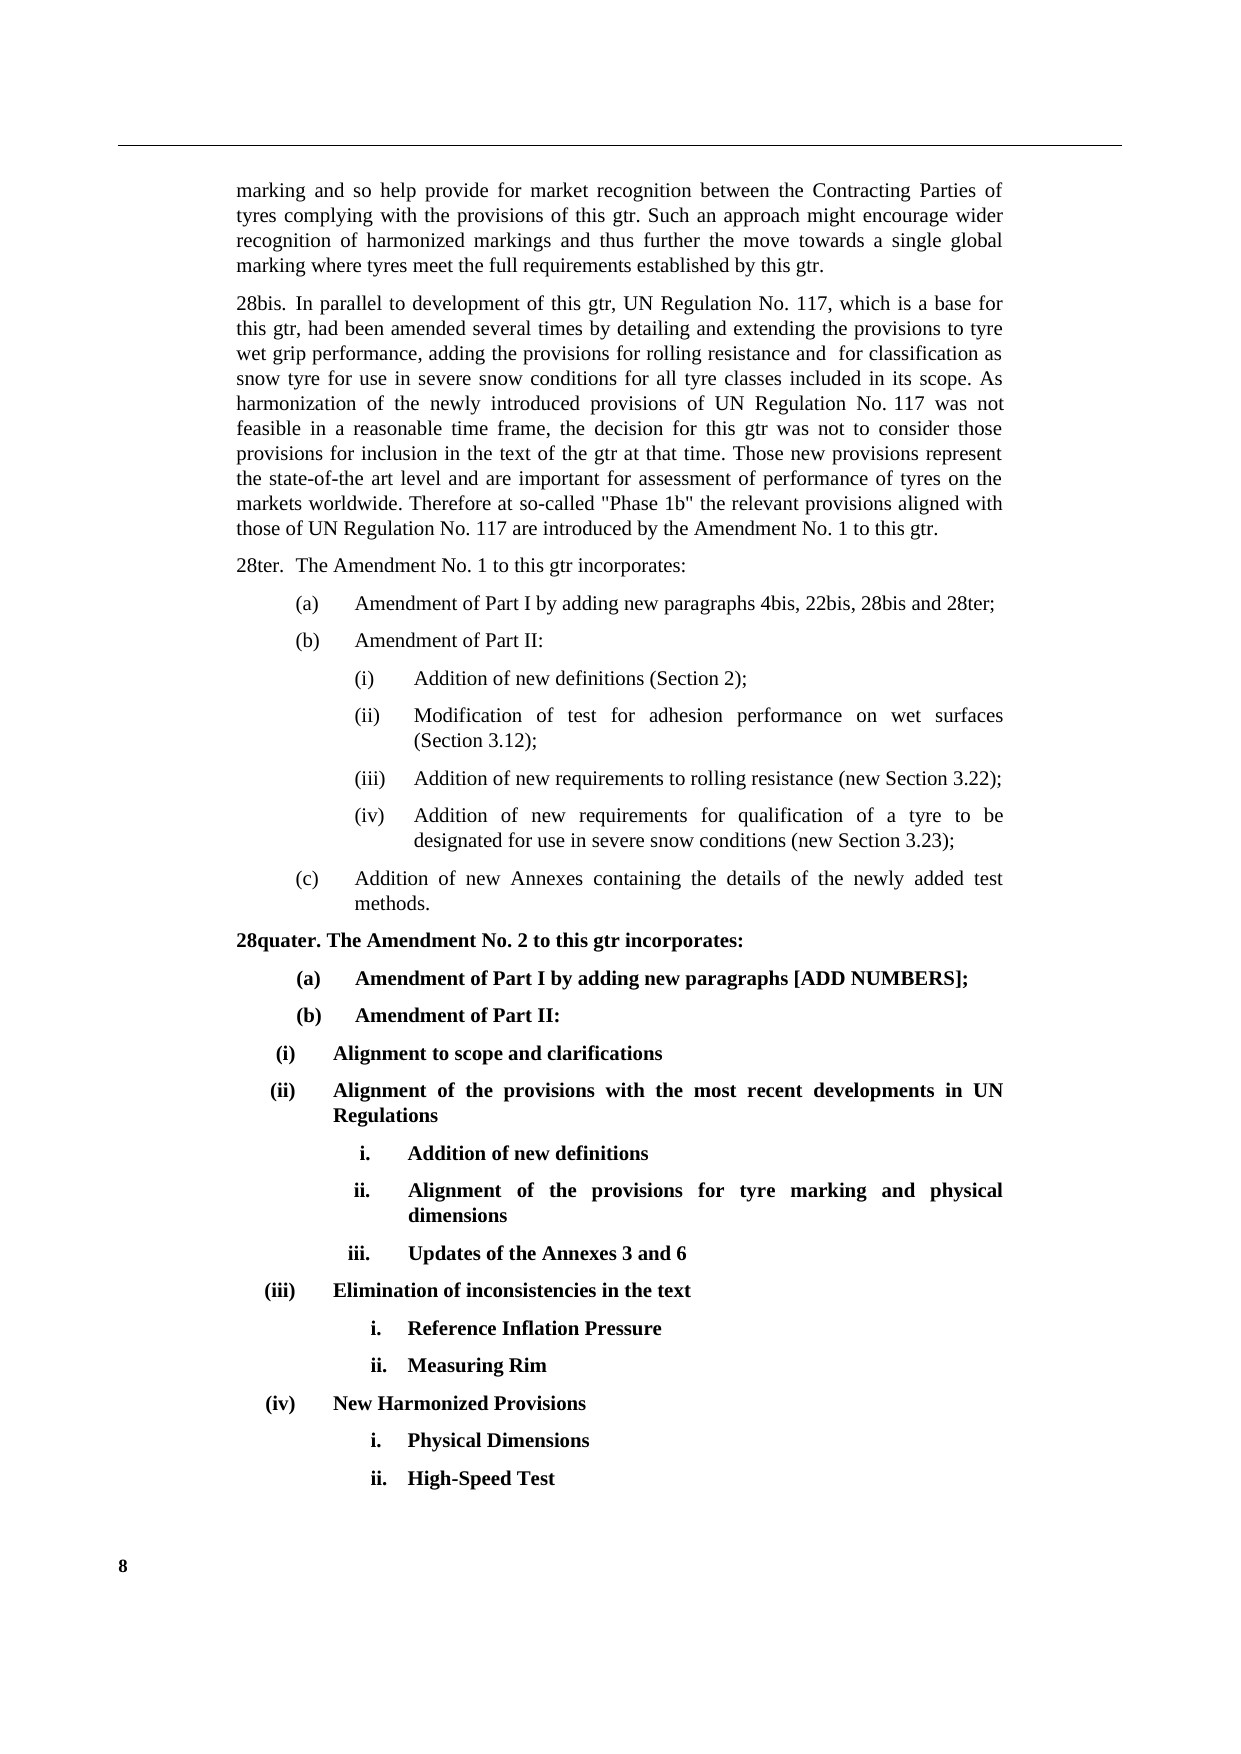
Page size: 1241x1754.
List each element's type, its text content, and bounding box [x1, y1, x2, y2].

list Physical Dimensions [370, 1427, 1004, 1452]
list High-Speed Test [370, 1465, 1004, 1490]
text (iv) Addition of new requirements for qualification of a tyre to be designated for use in severe snow conditions (new Section 3.23); [354, 802, 1004, 852]
list New Harmonized Provisions [295, 1390, 1004, 1415]
text 28quater. The Amendment No. 2 to this gtr incorporates: [236, 927, 1004, 952]
list Reference Inflation Pressure [370, 1315, 1004, 1340]
list Alignment of the provisions with the most recent developments in UN Regulations [295, 1077, 1004, 1127]
list Elimination of inconsistencies in the text [295, 1277, 1004, 1302]
list Amendment of Part II: [296, 1002, 1004, 1027]
list Measuring Rim [370, 1352, 1004, 1377]
list Amendment of Part I by adding new paragraphs [ADD NUMBERS]; [296, 965, 1004, 990]
text (i) Addition of new definitions (Section 2); [354, 665, 1004, 690]
text (iii) Addition of new requirements to rolling resistance (new Section 3.22); [354, 765, 1004, 790]
list Alignment of the provisions for tyre marking and physical dimensions [370, 1177, 1004, 1227]
text (a) Amendment of Part I by adding new paragraphs 4bis, 22bis, 28bis and 28ter; [295, 590, 1004, 615]
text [236, 177, 1004, 277]
list Updates of the Annexes 3 and 6 [370, 1240, 1004, 1265]
text 28bis. In parallel to development of this gtr, UN Regulation No. 117, which is a base for this gtr, had been amended several times by detailing and extending the provisions to tyre wet grip performance, adding the provisions for rolling resistance and for classification as snow tyre for use in severe snow conditions for all tyre classes included in its scope. As harmonization of the newly introduced provisions of UN Regulation No. 117 was not feasible in a reasonable time frame, the decision for this gtr was not to consider those provisions for inclusion in the text of the gtr at that time. Those new provisions represent the state-of-the art level and are important for assessment of performance of tyres on the markets worldwide. Therefore at so-called "Phase 1b" the relevant provisions aligned with those of UN Regulation No. 117 are introduced by the Amendment No. 1 to this gtr. [236, 290, 1004, 540]
text 28ter. The Amendment No. 1 to this gtr incorporates: [236, 552, 1004, 577]
list Addition of new definitions [370, 1140, 1004, 1165]
text (b) Amendment of Part II: [236, 627, 1004, 652]
text (ii) Modification of test for adhesion performance on wet surfaces (Section 3.12); [354, 702, 1004, 752]
text (c) Addition of new Annexes containing the details of the newly added test methods. [295, 865, 1004, 915]
list Alignment to scope and clarifications [295, 1040, 1004, 1065]
